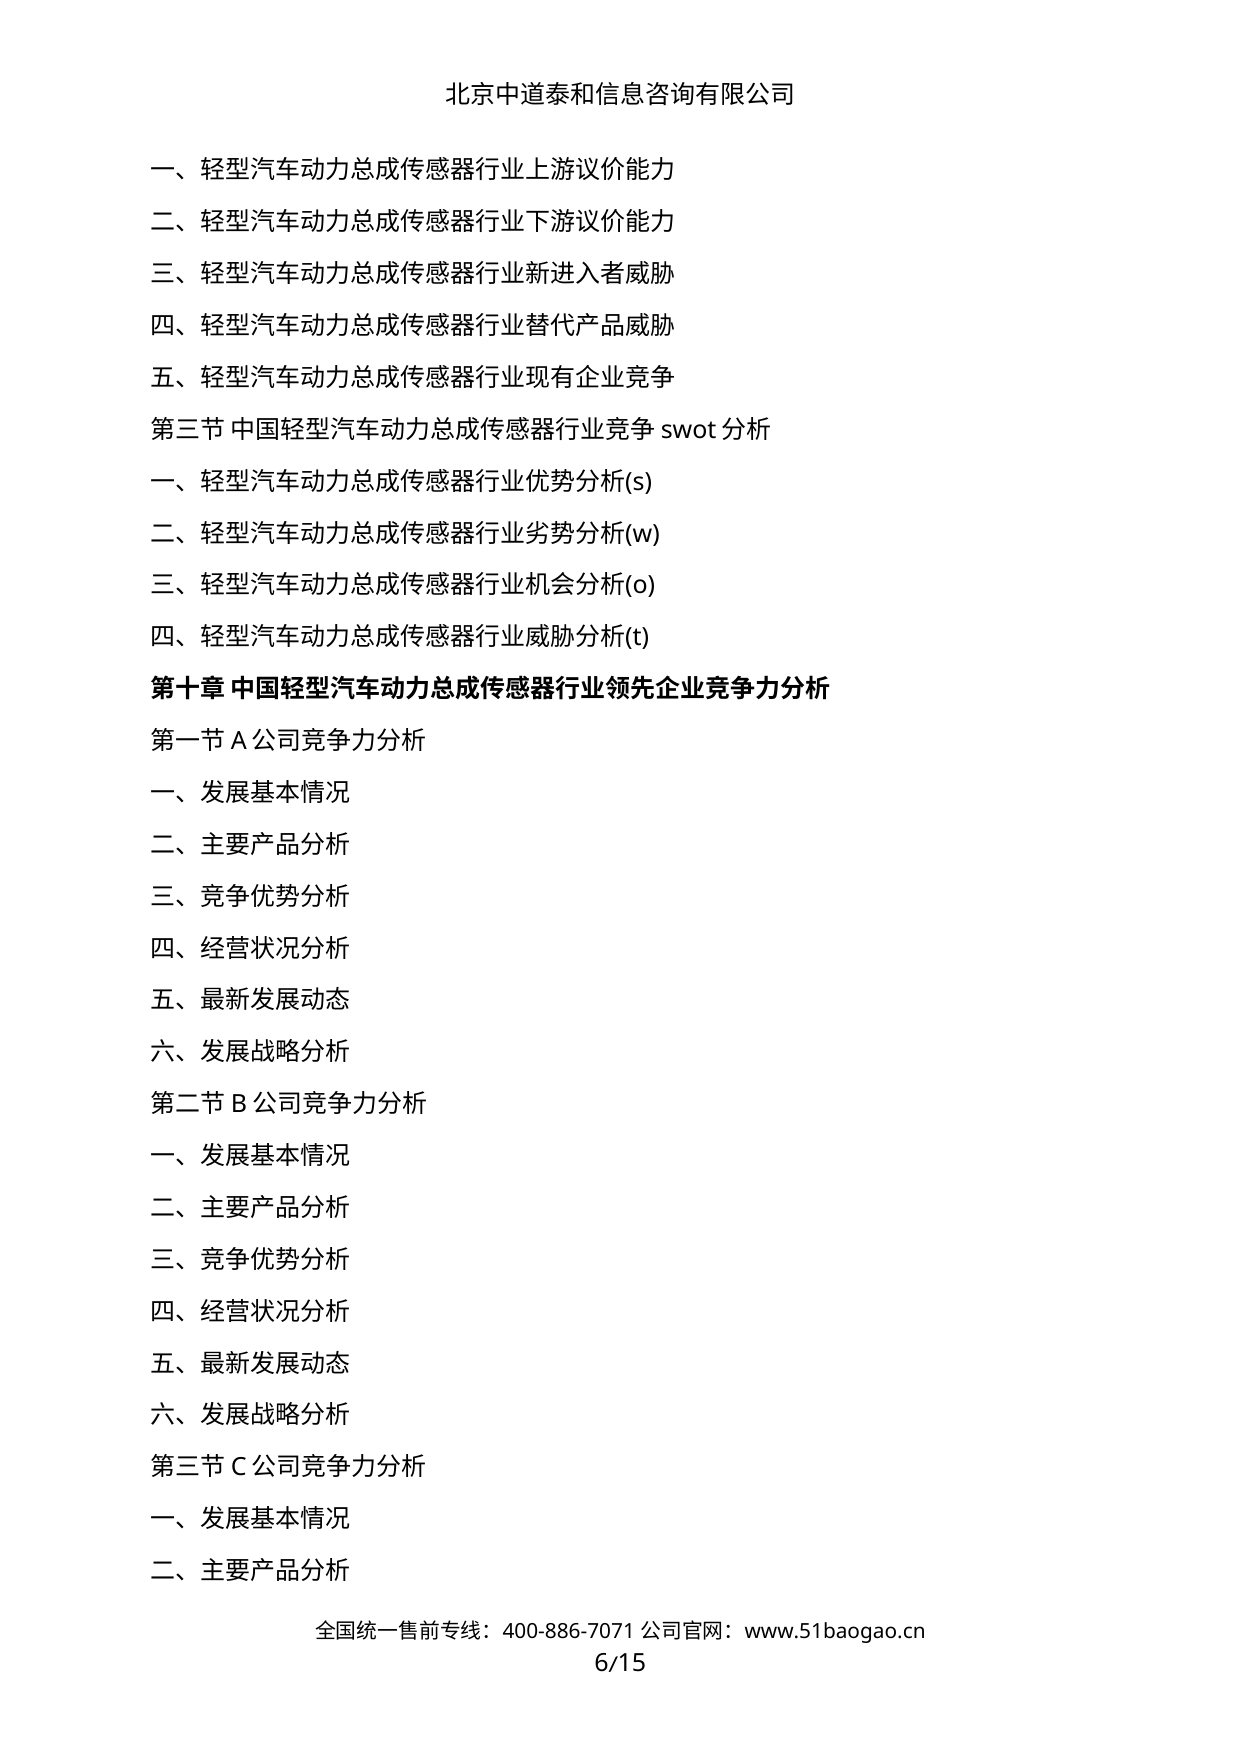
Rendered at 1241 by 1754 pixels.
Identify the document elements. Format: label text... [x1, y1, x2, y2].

text 第三节 中国轻型汽车动力总成传感器行业竞争swot分析 [150, 409, 1090, 446]
text 一、发展基本情况 [150, 1499, 1090, 1535]
text 三、竞争优势分析 [150, 876, 1090, 912]
text 一、轻型汽车动力总成传感器行业优势分析(s) [150, 461, 1090, 497]
text 五、轻型汽车动力总成传感器行业现有企业竞争 [150, 357, 1090, 394]
text 六、发展战略分析 [150, 1032, 1090, 1068]
text 四、轻型汽车动力总成传感器行业替代产品威胁 [150, 306, 1090, 342]
text 三、轻型汽车动力总成传感器行业机会分析(o) [150, 565, 1090, 601]
text 三、竞争优势分析 [150, 1239, 1090, 1276]
text 六、发展战略分析 [150, 1395, 1090, 1431]
text 二、主要产品分析 [150, 1187, 1090, 1224]
text 四、经营状况分析 [150, 928, 1090, 964]
text 第三节 C公司竞争力分析 [150, 1447, 1090, 1483]
text 第十章 中国轻型汽车动力总成传感器行业领先企业竞争力分析 [150, 669, 1090, 705]
text 第二节 B公司竞争力分析 [150, 1084, 1090, 1120]
text 一、发展基本情况 [150, 1136, 1090, 1172]
text 一、轻型汽车动力总成传感器行业上游议价能力 [150, 150, 1090, 186]
text 第一节 A公司竞争力分析 [150, 721, 1090, 757]
text 二、轻型汽车动力总成传感器行业下游议价能力 [150, 202, 1090, 238]
text 五、最新发展动态 [150, 1343, 1090, 1379]
text 二、主要产品分析 [150, 1551, 1090, 1587]
text 二、主要产品分析 [150, 824, 1090, 861]
text 四、经营状况分析 [150, 1291, 1090, 1327]
text 五、最新发展动态 [150, 980, 1090, 1016]
text 三、轻型汽车动力总成传感器行业新进入者威胁 [150, 254, 1090, 290]
text 四、轻型汽车动力总成传感器行业威胁分析(t) [150, 617, 1090, 653]
text 二、轻型汽车动力总成传感器行业劣势分析(w) [150, 513, 1090, 549]
text 一、发展基本情况 [150, 772, 1090, 809]
